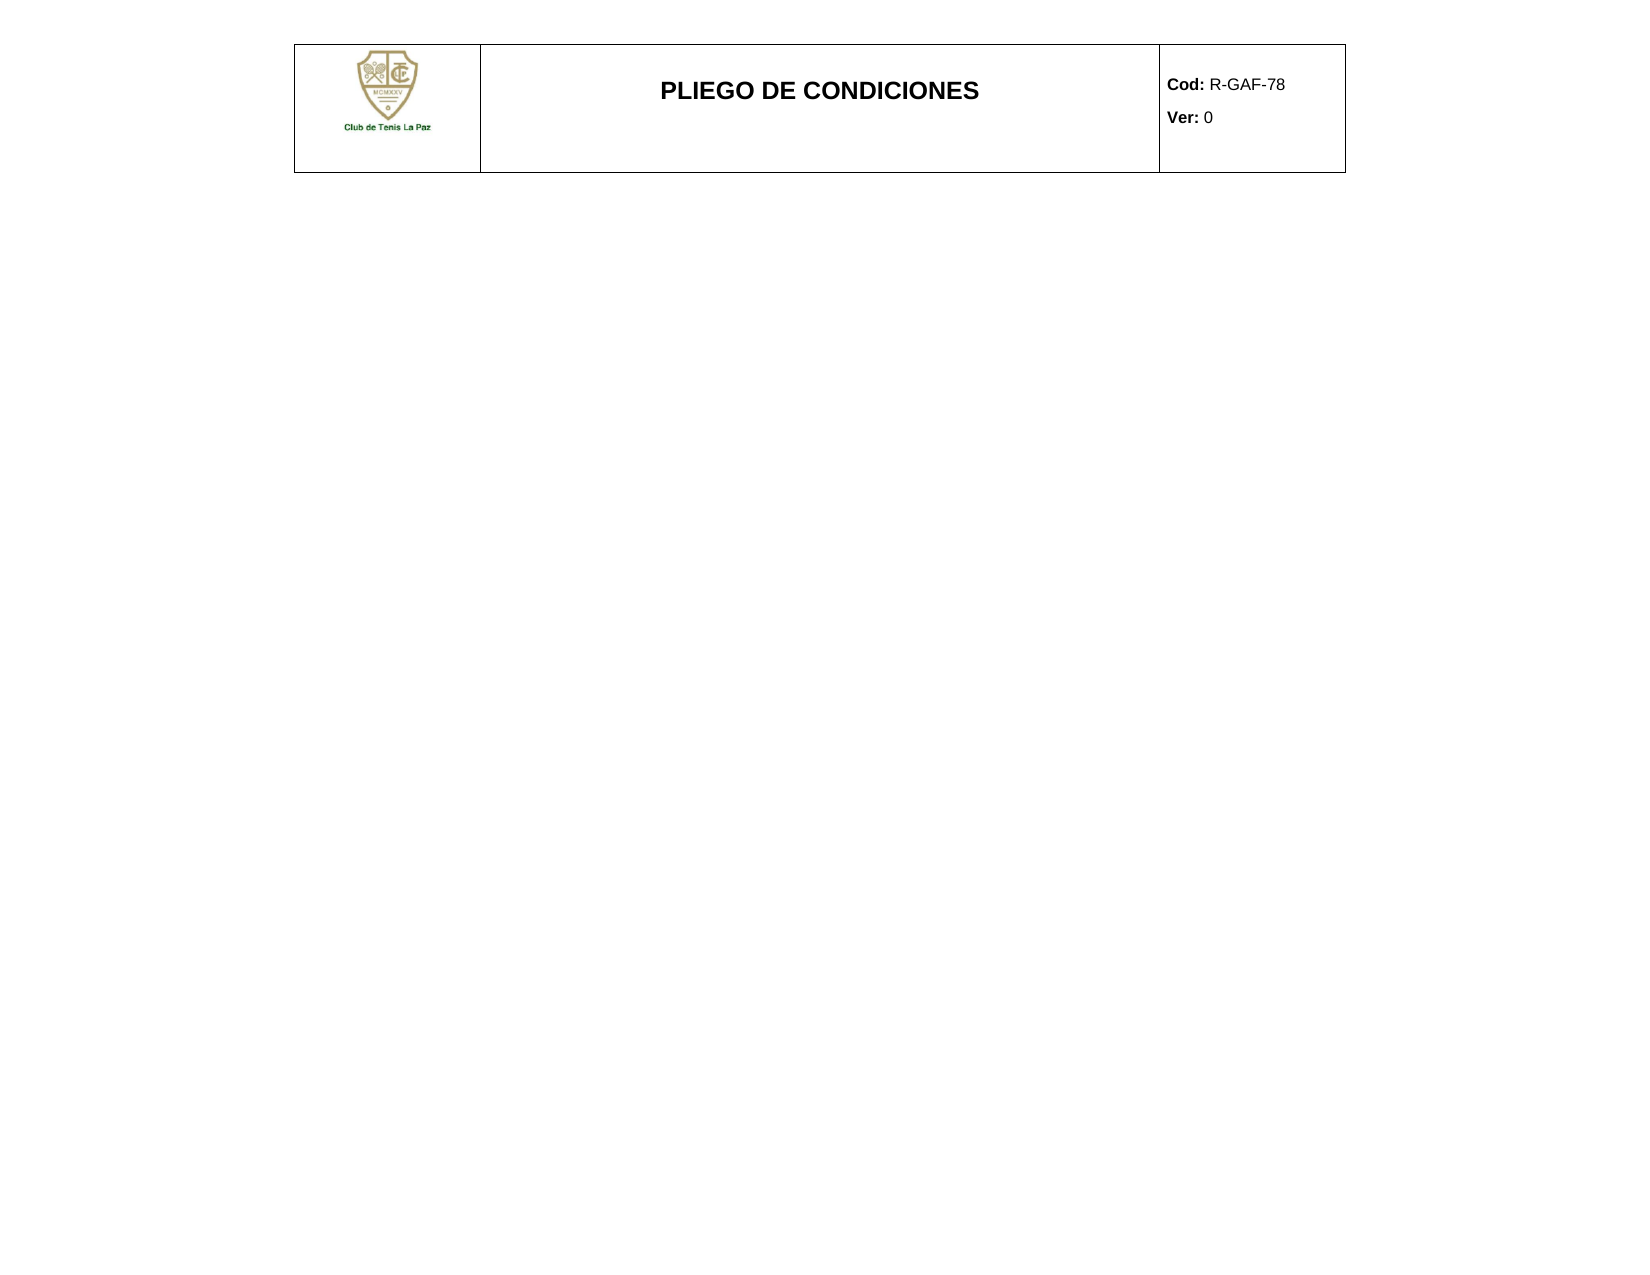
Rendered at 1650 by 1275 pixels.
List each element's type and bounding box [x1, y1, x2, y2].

picture [342, 45, 433, 136]
